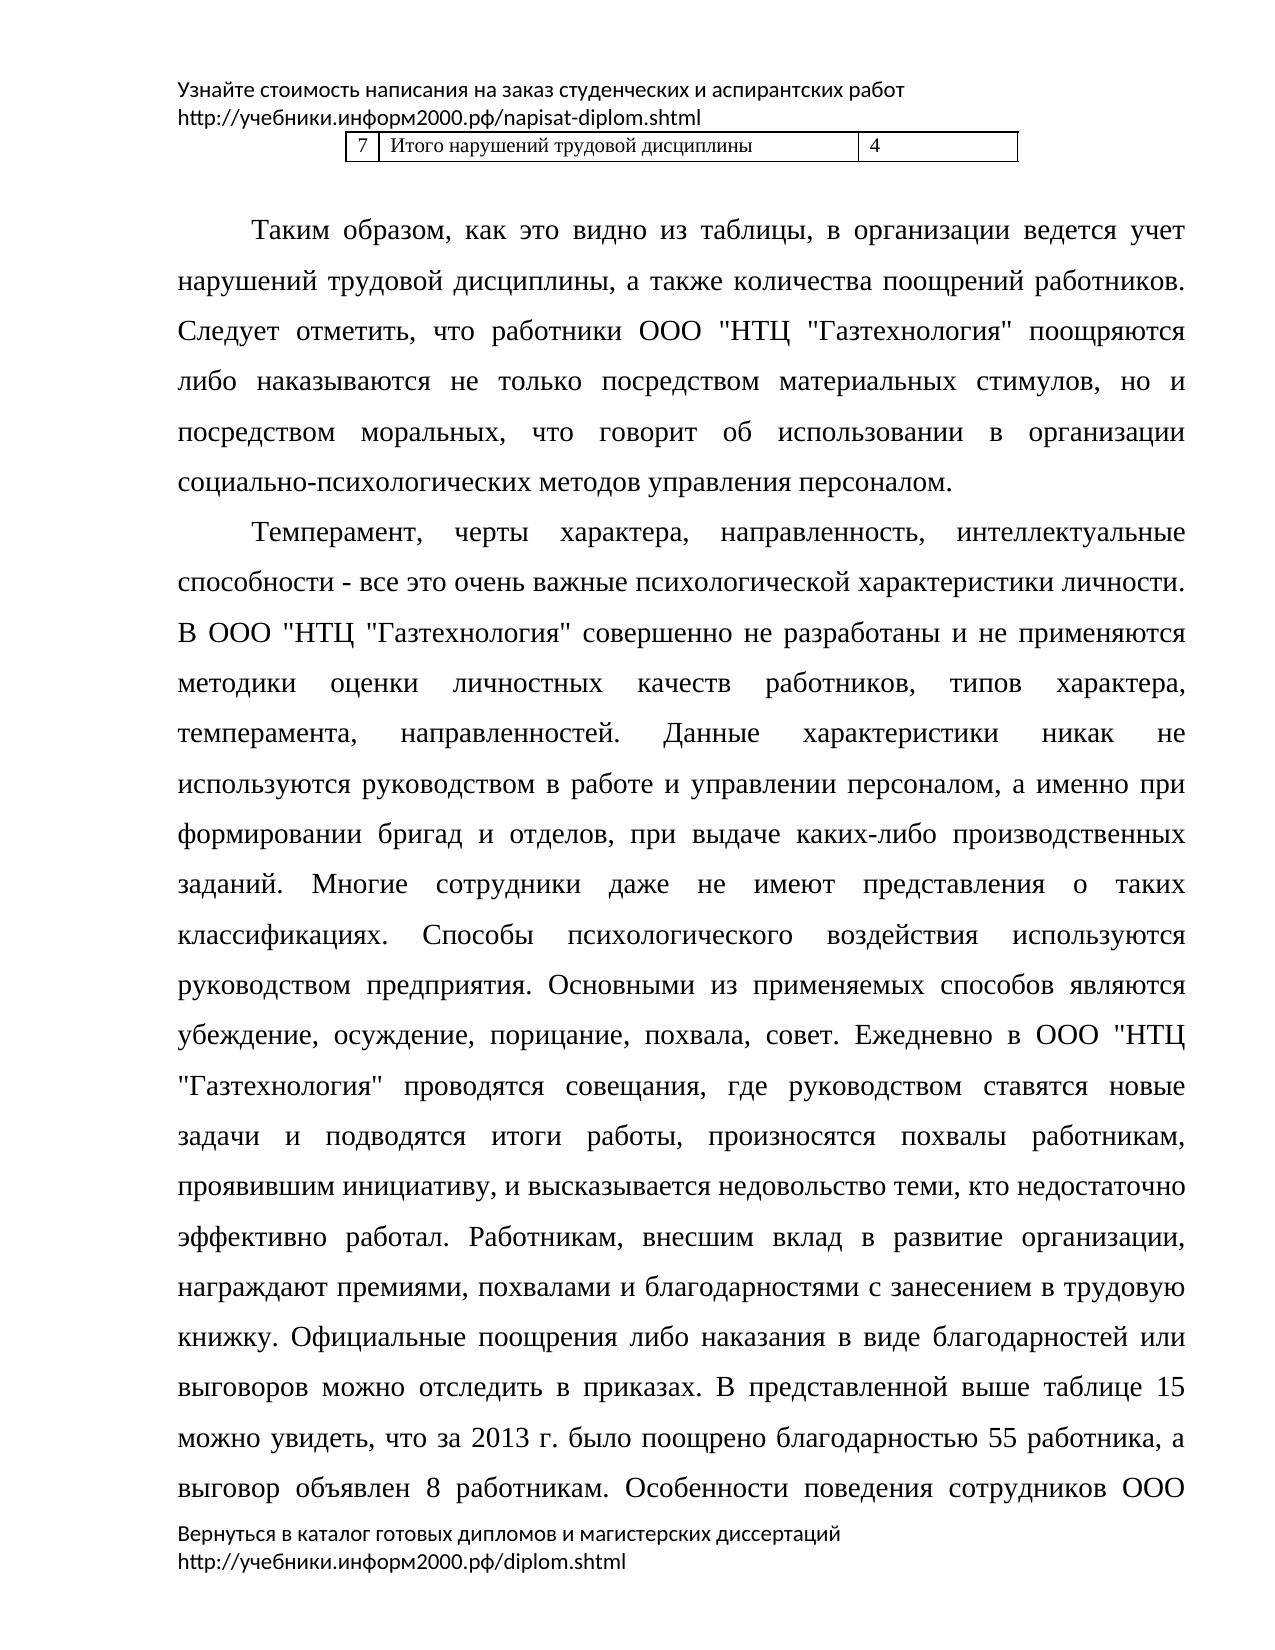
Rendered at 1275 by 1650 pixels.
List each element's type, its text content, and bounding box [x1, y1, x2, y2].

table_cell 7 [347, 133, 378, 161]
table_cell Итого нарушений трудовой дисциплины [380, 133, 858, 161]
table_cell 4 [859, 133, 1017, 161]
text Таким образом, как это видно из таблицы, в организации ведется учет нарушений трудовой дисциплины, а также количества поощрений работников. Следует отметить, что работники ООО "НТЦ "Газтехнология" поощряются либо наказываются не только посредством материальных стимулов, но и посредством моральных, что говорит об использовании в организации социально-психологических методов управления персоналом. [177, 212, 1186, 497]
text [177, 514, 1186, 1504]
